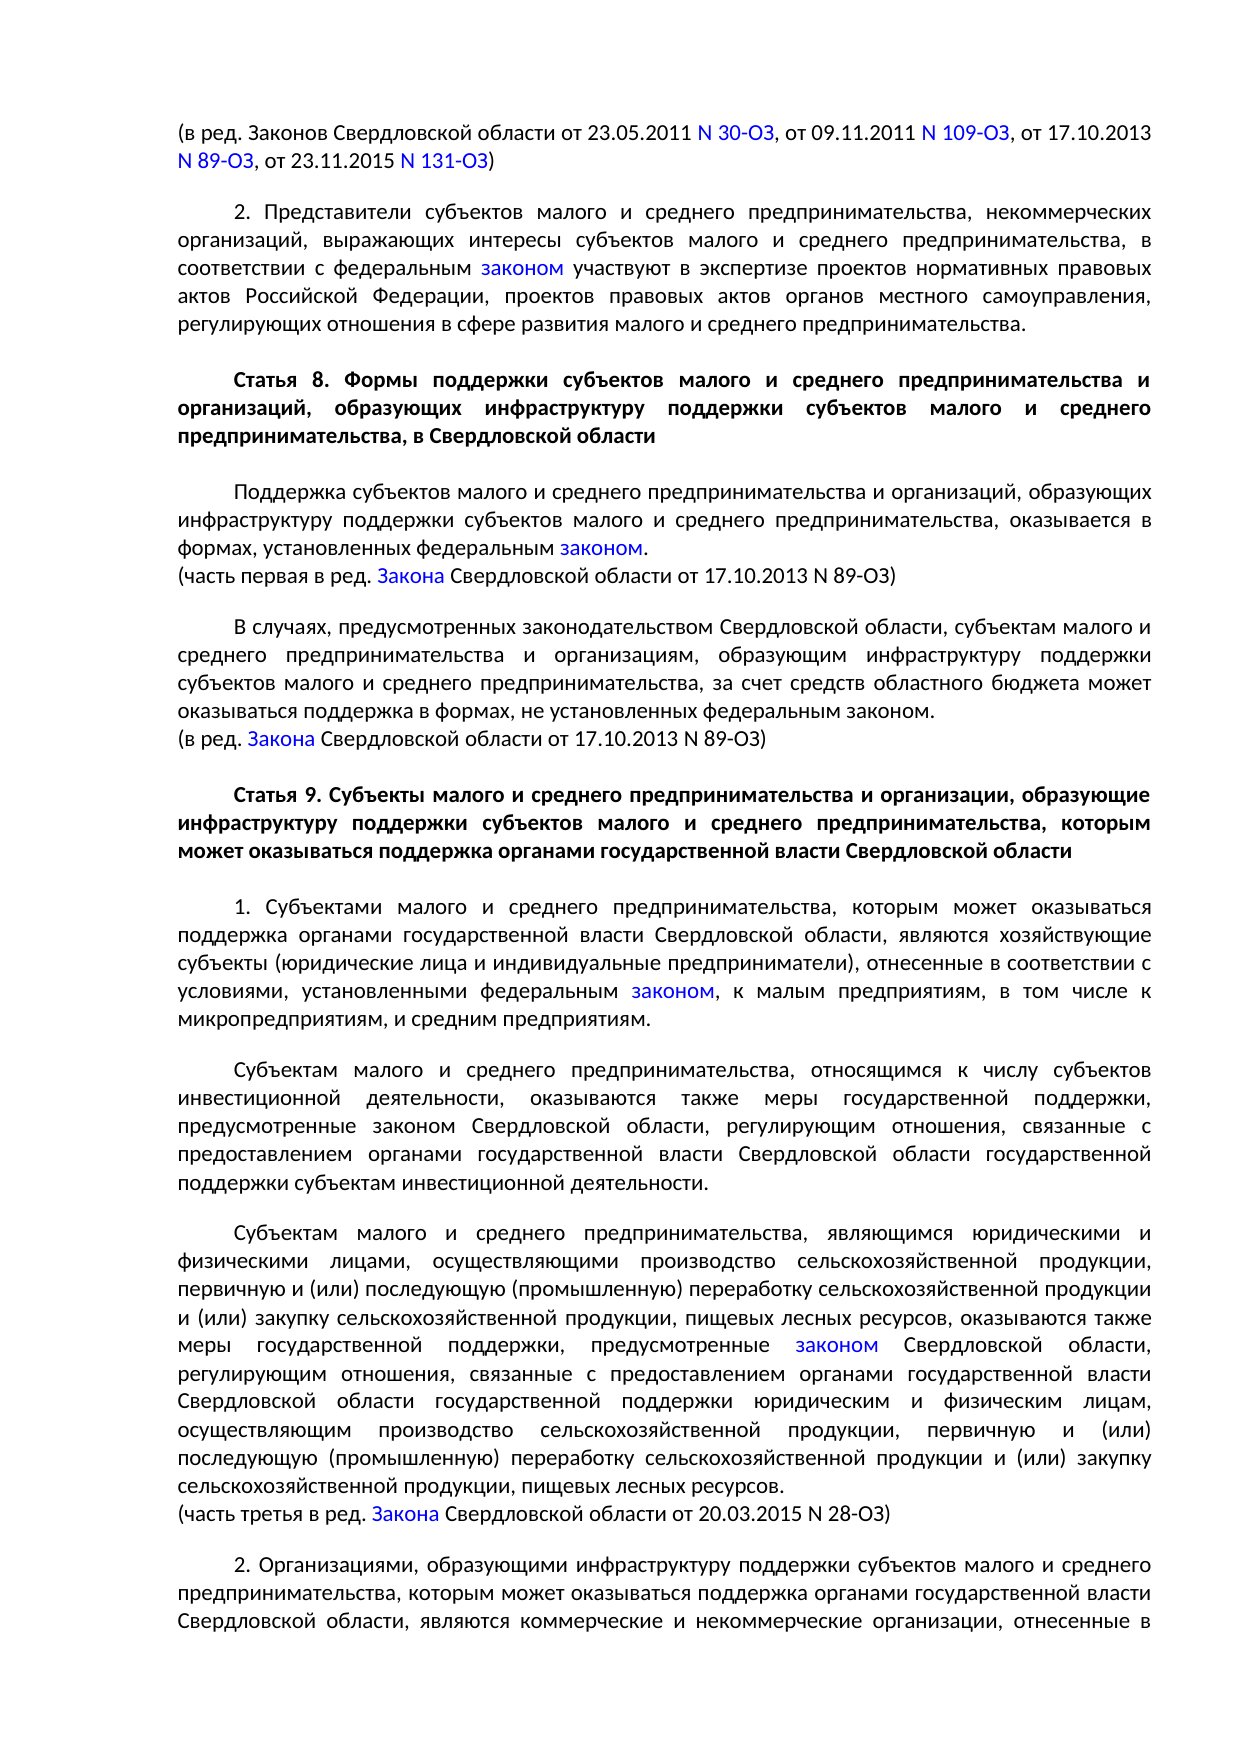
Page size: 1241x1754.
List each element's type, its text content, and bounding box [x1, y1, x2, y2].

text Поддержка субъектов малого и среднего предпринимательства и организаций, образующих инфраструктуру поддержки субъектов малого и среднего предпринимательства, оказывается в формах, установленных федеральным законом. [177, 477, 1152, 561]
text 2. Представители субъектов малого и среднего предпринимательства, некоммерческих организаций, выражающих интересы субъектов малого и среднего предпринимательства, в соответствии с федеральным законом участвуют в экспертизе проектов нормативных правовых актов Российской Федерации, проектов правовых актов органов местного самоуправления, регулирующих отношения в сфере развития малого и среднего предпринимательства. [177, 197, 1152, 337]
text (часть третья в ред. Закона Свердловской области от 20.03.2015 N 28-ОЗ) [177, 1499, 1152, 1527]
text Субъектам малого и среднего предпринимательства, являющимся юридическими и физическими лицами, осуществляющими производство сельскохозяйственной продукции, первичную и (или) последующую (промышленную) переработку сельскохозяйственной продукции и (или) закупку сельскохозяйственной продукции, пищевых лесных ресурсов, оказываются также меры государственной поддержки, предусмотренные законом Свердловской области, регулирующим отношения, связанные с предоставлением органами государственной власти Свердловской области государственной поддержки юридическим и физическим лицам, осуществляющим производство сельскохозяйственной продукции, первичную и (или) последующую (промышленную) переработку сельскохозяйственной продукции и (или) закупку сельскохозяйственной продукции, пищевых лесных ресурсов. [177, 1218, 1152, 1499]
text (в ред. Закона Свердловской области от 17.10.2013 N 89-ОЗ) [177, 724, 1152, 752]
text 1. Субъектами малого и среднего предпринимательства, которым может оказываться поддержка органами государственной власти Свердловской области, являются хозяйствующие субъекты (юридические лица и индивидуальные предприниматели), отнесенные в соответствии с условиями, установленными федеральным законом, к малым предприятиям, в том числе к микропредприятиям, и средним предприятиям. [177, 892, 1152, 1033]
text В случаях, предусмотренных законодательством Свердловской области, субъектам малого и среднего предпринимательства и организациям, образующим инфраструктуру поддержки субъектов малого и среднего предпринимательства, за счет средств областного бюджета может оказываться поддержка в формах, не установленных федеральным законом. [177, 612, 1152, 724]
title Статья 8. Формы поддержки субъектов малого и среднего предпринимательства и организаций, образующих инфраструктуру поддержки субъектов малого и среднего предпринимательства, в Свердловской области [177, 365, 1152, 449]
title Статья 9. Субъекты малого и среднего предпринимательства и организации, образующие инфраструктуру поддержки субъектов малого и среднего предпринимательства, которым может оказываться поддержка органами государственной власти Свердловской области [177, 780, 1152, 864]
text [177, 1550, 1152, 1634]
text Субъектам малого и среднего предпринимательства, относящимся к числу субъектов инвестиционной деятельности, оказываются также меры государственной поддержки, предусмотренные законом Свердловской области, регулирующим отношения, связанные с предоставлением органами государственной власти Свердловской области государственной поддержки субъектам инвестиционной деятельности. [177, 1056, 1152, 1196]
text (часть первая в ред. Закона Свердловской области от 17.10.2013 N 89-ОЗ) [177, 561, 1152, 589]
text (в ред. Законов Свердловской области от 23.05.2011 N 30-ОЗ, от 09.11.2011 N 109-ОЗ, от 17.10.2013 N 89-ОЗ, от 23.11.2015 N 131-ОЗ) [177, 118, 1152, 174]
